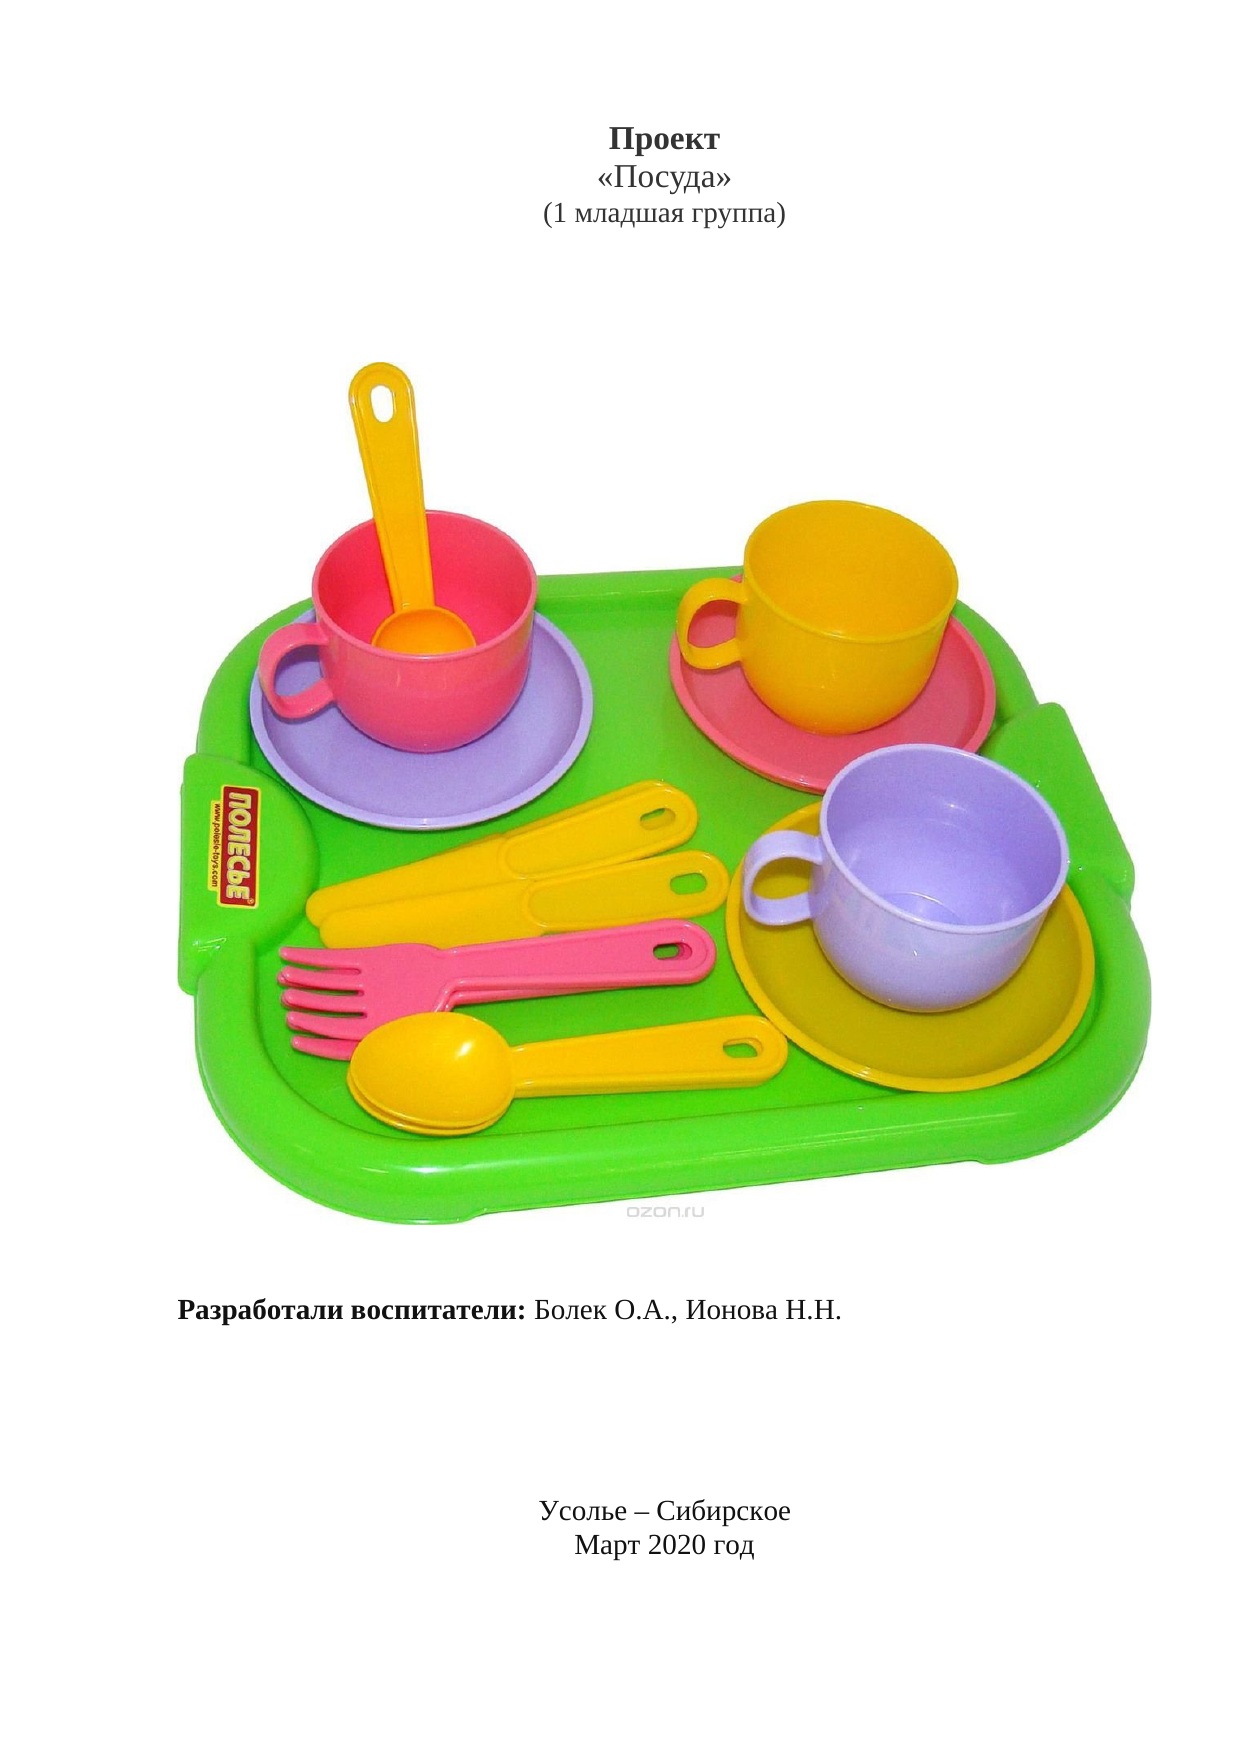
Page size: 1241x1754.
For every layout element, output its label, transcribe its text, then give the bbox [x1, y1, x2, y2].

text (1 младшая группа) [177, 195, 1152, 228]
text Разработали воспитатели: Болек О.А., Ионова Н.Н. [177, 1292, 1152, 1326]
text Усолье – Сибирское [177, 1493, 1152, 1527]
text «Посуда» [177, 156, 1152, 195]
text Проект [177, 118, 1152, 156]
picture [177, 362, 1152, 1225]
text Март 2020 год [177, 1527, 1152, 1560]
